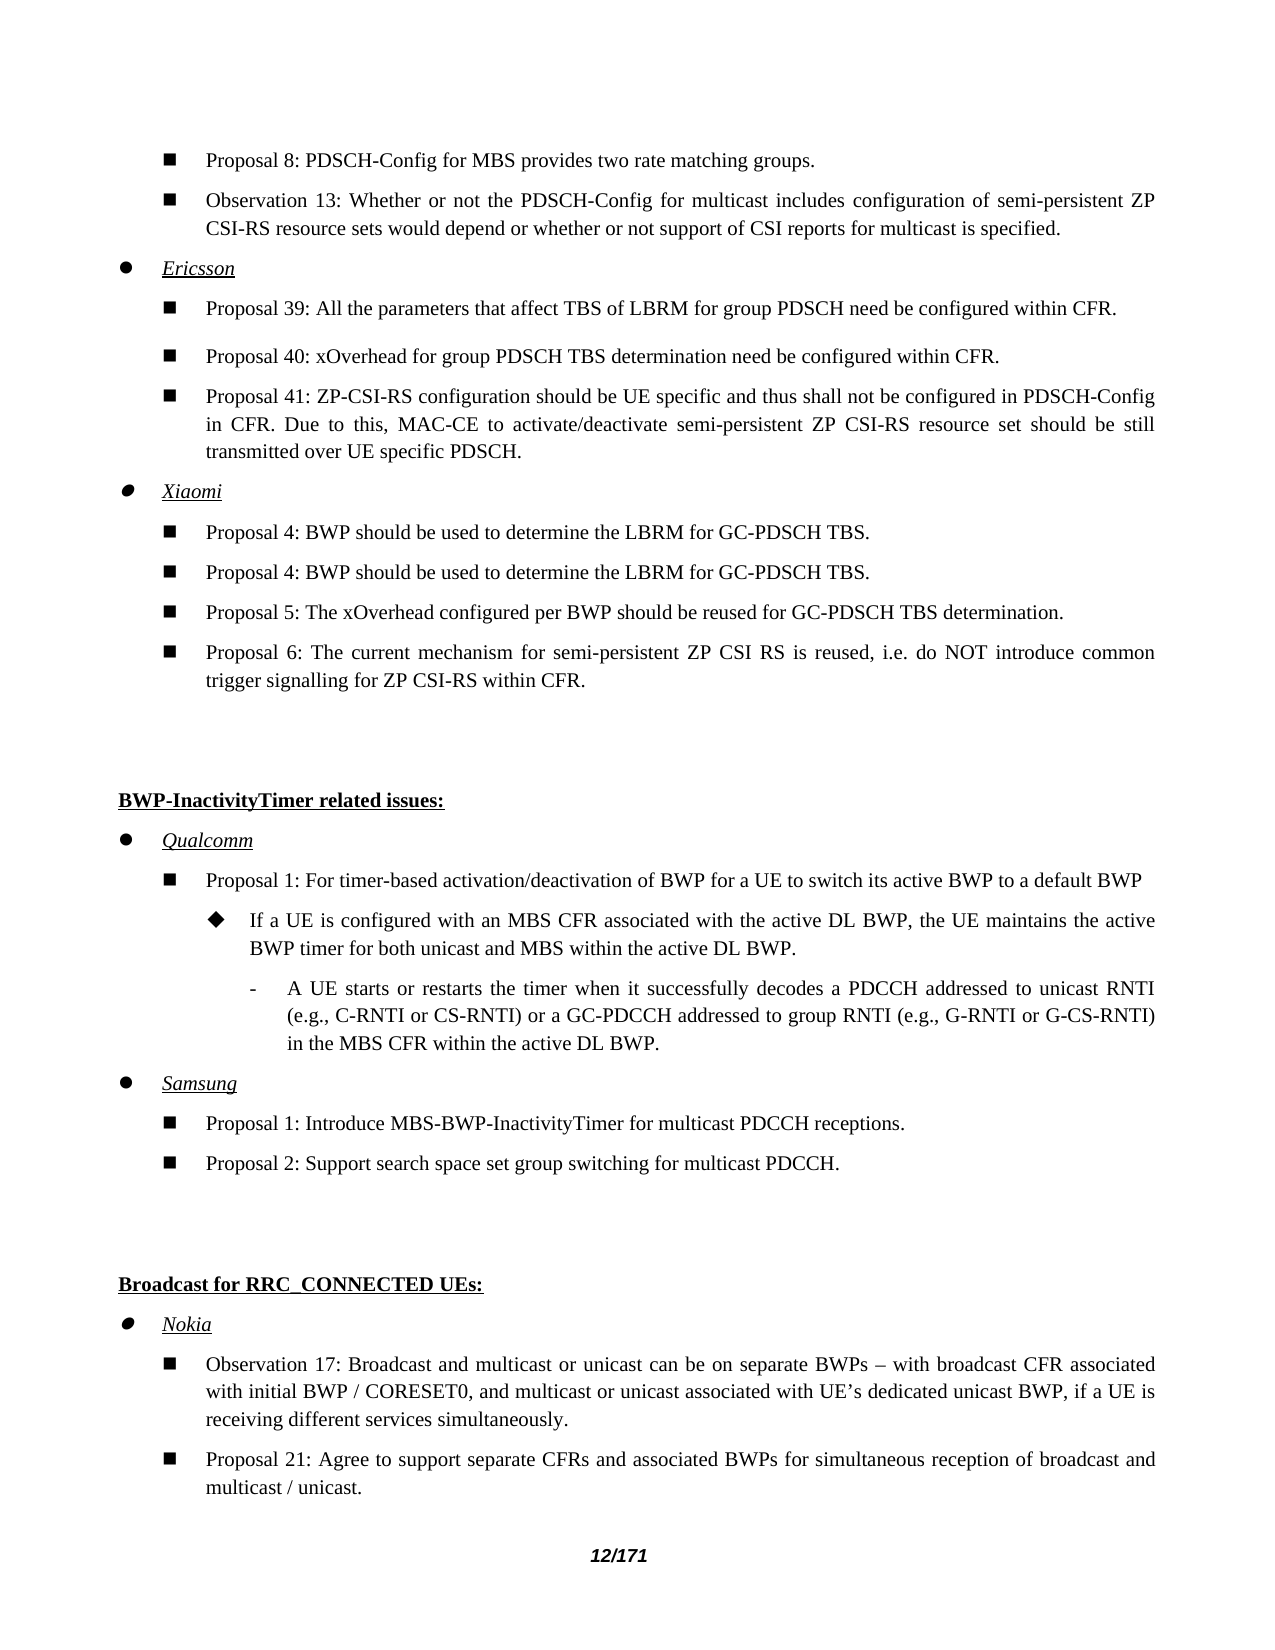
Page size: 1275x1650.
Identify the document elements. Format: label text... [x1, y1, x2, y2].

list Proposal 1: For timer-based activation/deactivation of BWP for a UE to switch its active BWP to a default BWP [162, 868, 1157, 892]
list Proposal 40: xOverhead for group PDSCH TBS determination need be configured within CFR. [162, 344, 1157, 368]
list Observation 17: Broadcast and multicast or unicast can be on separate BWPs – with broadcast CFR associated with initial BWP / CORESET0, and multicast or unicast associated with UE’s dedicated unicast BWP, if a UE is receiving different services simultaneously. [162, 1352, 1157, 1431]
list Proposal 41: ZP-CSI-RS configuration should be UE specific and thus shall not be configured in PDSCH-Config in CFR. Due to this, MAC-CE to activate/deactivate semi-persistent ZP CSI-RS resource set should be still transmitted over UE specific PDSCH. [162, 384, 1157, 463]
list Qualcomm [118, 828, 1157, 852]
list Proposal 39: All the parameters that affect TBS of LBRM for group PDSCH need be configured within CFR. [162, 296, 1157, 320]
list Xiaomi [118, 479, 1157, 503]
list Proposal 1: Introduce MBS-BWP-InactivityTimer for multicast PDCCH receptions. [162, 1111, 1157, 1135]
list Proposal 4: BWP should be used to determine the LBRM for GC-PDSCH TBS. [162, 519, 1157, 544]
text Broadcast for RRC_CONNECTED UEs: [118, 1272, 1157, 1296]
list Proposal 8: PDSCH-Config for MBS provides two rate matching groups. [162, 148, 1157, 172]
list A UE starts or restarts the timer when it successfully decodes a PDCCH addressed to unicast RNTI (e.g., C-RNTI or CS-RNTI) or a GC-PDCCH addressed to group RNTI (e.g., G-RNTI or G-CS-RNTI) in the MBS CFR within the active DL BWP. [249, 976, 1157, 1055]
list Proposal 2: Support search space set group switching for multicast PDCCH. [162, 1151, 1157, 1175]
list Proposal 6: The current mechanism for semi-persistent ZP CSI RS is reused, i.e. do NOT introduce common trigger signalling for ZP CSI-RS within CFR. [162, 640, 1157, 692]
list Proposal 21: Agree to support separate CFRs and associated BWPs for simultaneous reception of broadcast and multicast / unicast. [162, 1447, 1157, 1499]
list If a UE is configured with an MBS CFR associated with the active DL BWP, the UE maintains the active BWP timer for both unicast and MBS within the active DL BWP. [206, 908, 1157, 960]
text BWP-InactivityTimer related issues: [118, 788, 1157, 812]
list Ericsson [118, 256, 1157, 279]
list Nokia [118, 1312, 1157, 1336]
list Observation 13: Whether or not the PDSCH-Config for multicast includes configuration of semi-persistent ZP CSI-RS resource sets would depend or whether or not support of CSI reports for multicast is specified. [162, 188, 1157, 239]
list Proposal 5: The xOverhead configured per BWP should be reused for GC-PDSCH TBS determination. [162, 600, 1157, 624]
list Samsung [118, 1071, 1157, 1095]
list Proposal 4: BWP should be used to determine the LBRM for GC-PDSCH TBS. [162, 560, 1157, 584]
